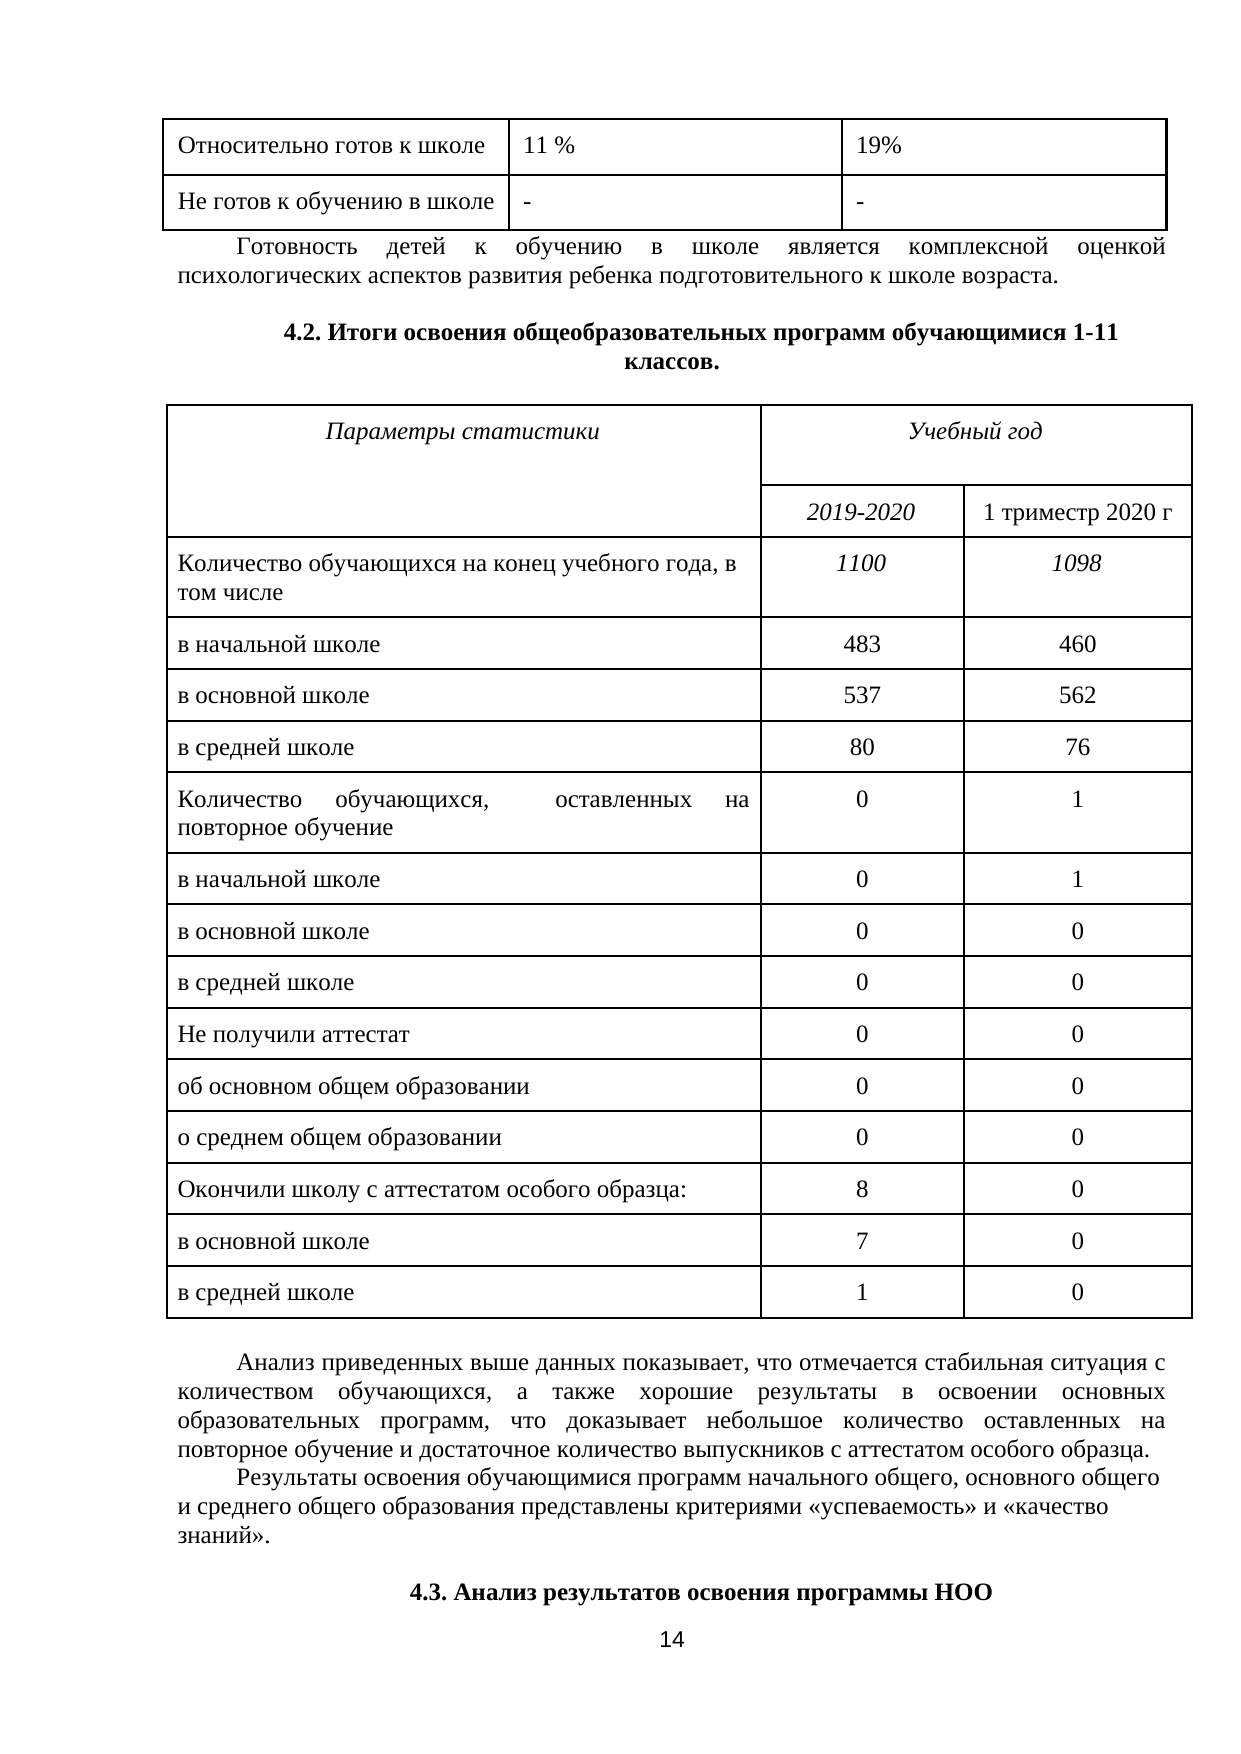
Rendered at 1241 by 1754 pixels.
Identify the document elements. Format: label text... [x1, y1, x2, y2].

table_cell 2019-2020 [762, 486, 963, 536]
table_cell - [510, 176, 841, 229]
table_cell 0 [965, 1112, 1191, 1162]
table_cell 1 [762, 1267, 963, 1317]
table_cell в основной школе [168, 905, 760, 955]
table_cell 19% [843, 120, 1165, 174]
text 4.3. Анализ результатов освоения программы НОО [177, 1577, 1166, 1606]
table_cell в средней школе [168, 1267, 760, 1317]
table_cell 0 [965, 1164, 1191, 1213]
table_cell 11 % [510, 120, 841, 174]
table_cell 7 [762, 1215, 963, 1265]
table_cell в основной школе [168, 670, 760, 719]
table_cell 80 [762, 722, 963, 771]
table_cell 0 [965, 905, 1191, 955]
table_cell 0 [965, 1267, 1191, 1317]
table_cell Не готов к обучению в школе [164, 176, 508, 229]
table_cell 0 [762, 957, 963, 1007]
table_cell 562 [965, 670, 1191, 719]
table_cell 1 [965, 854, 1191, 903]
table_cell 1100 [762, 538, 963, 616]
table_cell Не получили аттестат [168, 1009, 760, 1058]
table_cell 537 [762, 670, 963, 719]
table_header Параметры статистики [168, 406, 760, 536]
table_cell 8 [762, 1164, 963, 1213]
table_cell 0 [965, 957, 1191, 1007]
text Готовность детей к обучению в школе является комплексной оценкой психологических аспектов развития ребенка подготовительного к школе возраста. [177, 231, 1166, 289]
table_cell 0 [762, 1112, 963, 1162]
table_cell в основной школе [168, 1215, 760, 1265]
table_cell о среднем общем образовании [168, 1112, 760, 1162]
table_cell Относительно готов к школе [164, 120, 508, 174]
table_cell 483 [762, 618, 963, 668]
table_cell об основном общем образовании [168, 1060, 760, 1110]
table_cell 1 [965, 773, 1191, 852]
table_cell 1 триместр 2020 г [965, 486, 1191, 536]
table_cell 460 [965, 618, 1191, 668]
text Анализ приведенных выше данных показывает, что отмечается стабильная ситуация с количеством обучающихся, а также хорошие результаты в освоении основных образовательных программ, что доказывает небольшое количество оставленных на повторное обучение и достаточное количество выпускников с аттестатом особого образца. [177, 1347, 1166, 1462]
table_cell 0 [965, 1215, 1191, 1265]
table_cell 0 [762, 1060, 963, 1110]
table_cell Окончили школу с аттестатом особого образца: [168, 1164, 760, 1213]
table_cell 0 [965, 1009, 1191, 1058]
table_cell в начальной школе [168, 618, 760, 668]
table_cell в средней школе [168, 957, 760, 1007]
table_cell Количество обучающихся, оставленных на повторное обучение [168, 773, 760, 852]
table_cell 1098 [965, 538, 1191, 616]
table_cell 0 [762, 773, 963, 852]
table_cell в начальной школе [168, 854, 760, 903]
text Результаты освоения обучающимися программ начального общего, основного общего и среднего общего образования представлены критериями «успеваемость» и «качество знаний». [177, 1462, 1166, 1549]
table_cell 0 [965, 1060, 1191, 1110]
table_cell - [843, 176, 1165, 229]
table_cell Количество обучающихся на конец учебного года, в том числе [168, 538, 760, 616]
table_cell в средней школе [168, 722, 760, 771]
table_cell 0 [762, 854, 963, 903]
table_cell 76 [965, 722, 1191, 771]
table_cell 0 [762, 1009, 963, 1058]
table_header Учебный год [762, 406, 1191, 484]
table_cell 0 [762, 905, 963, 955]
text 4.2. Итоги освоения общеобразовательных программ обучающимися 1-11 классов. [177, 317, 1166, 375]
